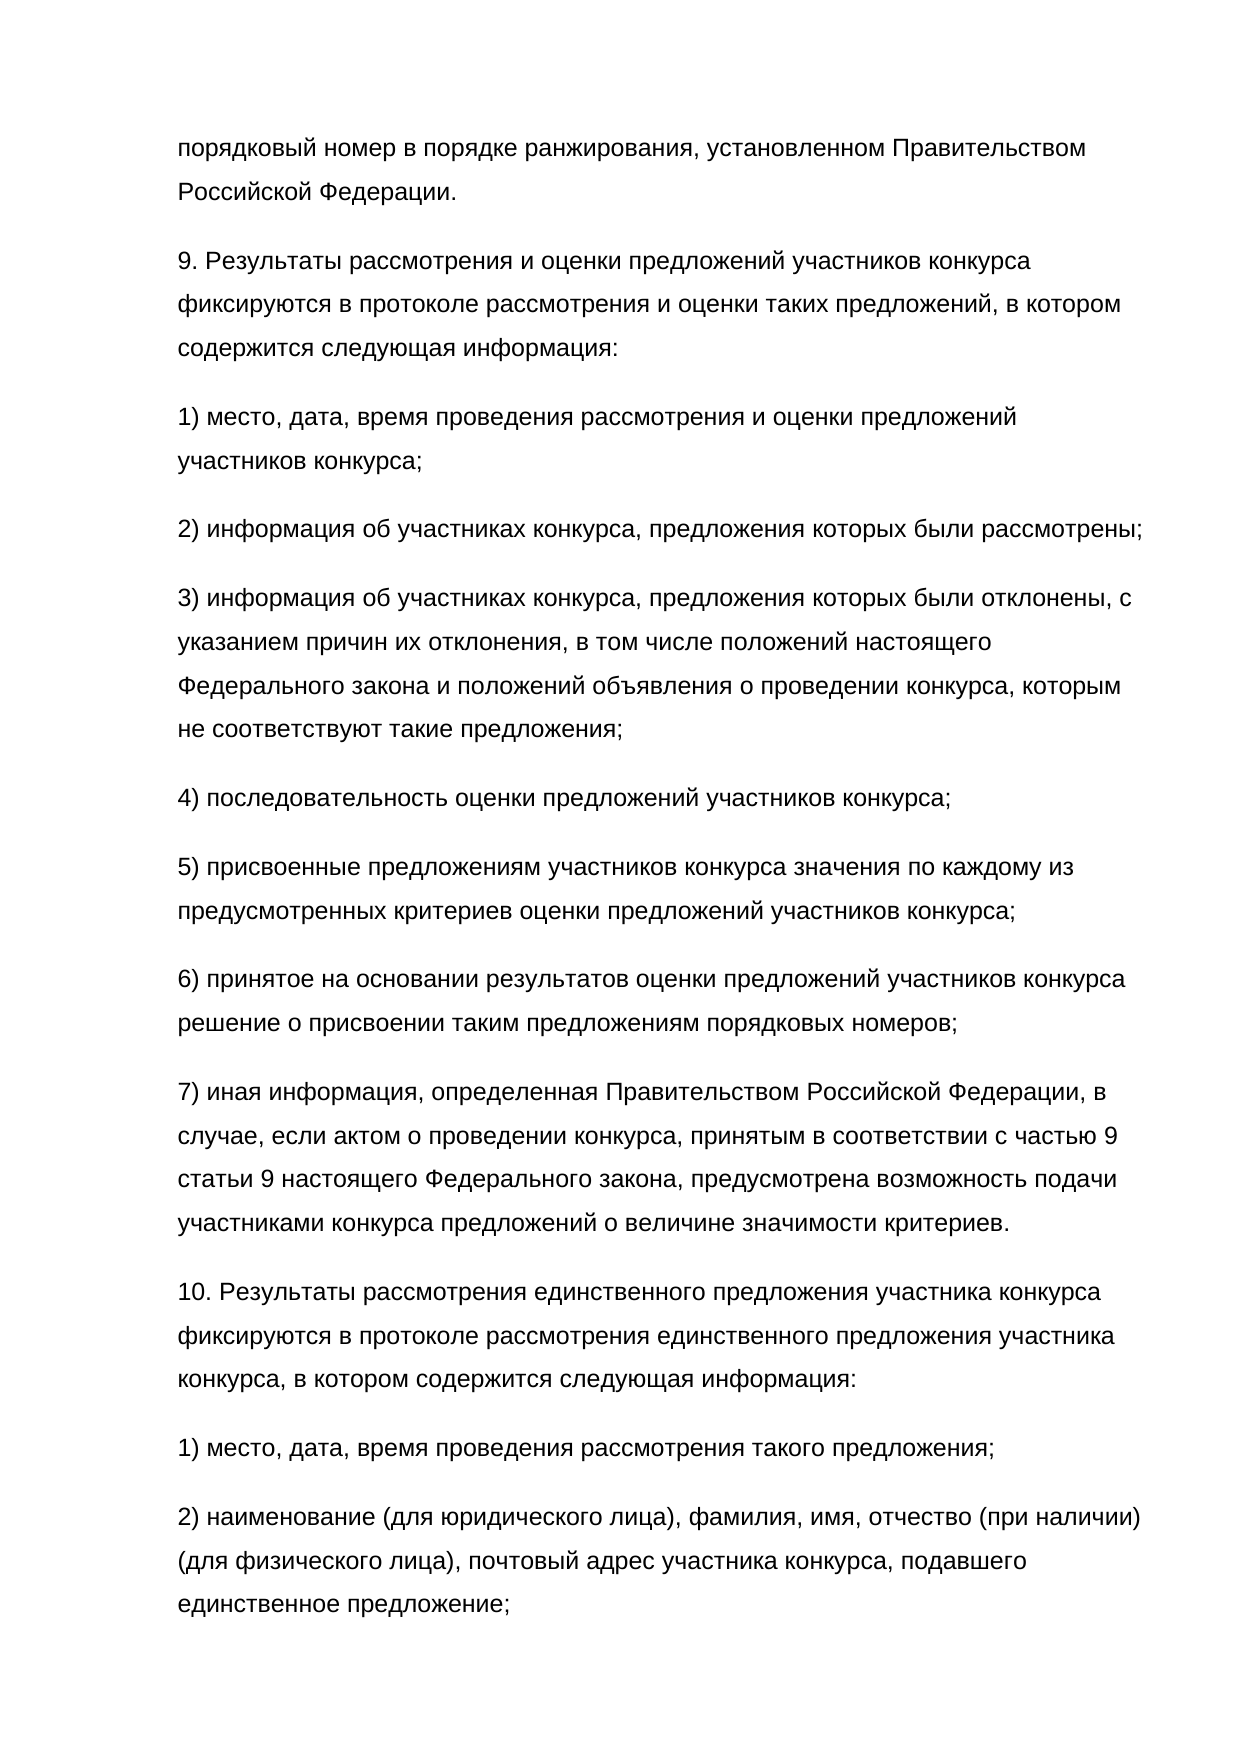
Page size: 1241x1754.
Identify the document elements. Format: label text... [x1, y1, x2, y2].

text 4) последовательность оценки предложений участников конкурса; [177, 768, 1152, 812]
text 3) информация об участниках конкурса, предложения которых были отклонены, с указанием причин их отклонения, в том числе положений настоящего Федерального закона и положений объявления о проведении конкурса, которым не соответствуют такие предложения; [177, 568, 1152, 743]
text 1) место, дата, время проведения рассмотрения и оценки предложений участников конкурса; [177, 387, 1152, 474]
text 10. Результаты рассмотрения единственного предложения участника конкурса фиксируются в протоколе рассмотрения единственного предложения участника конкурса, в котором содержится следующая информация: [177, 1262, 1152, 1393]
text 1) место, дата, время проведения рассмотрения такого предложения; [177, 1418, 1152, 1462]
text 6) принятое на основании результатов оценки предложений участников конкурса решение о присвоении таким предложениям порядковых номеров; [177, 949, 1152, 1037]
text 7) иная информация, определенная Правительством Российской Федерации, в случае, если актом о проведении конкурса, принятым в соответствии с частью 9 статьи 9 настоящего Федерального закона, предусмотрена возможность подачи участниками конкурса предложений о величине значимости критериев. [177, 1062, 1152, 1237]
text 2) наименование (для юридического лица), фамилия, имя, отчество (при наличии) (для физического лица), почтовый адрес участника конкурса, подавшего единственное предложение; [177, 1487, 1152, 1618]
text 9. Результаты рассмотрения и оценки предложений участников конкурса фиксируются в протоколе рассмотрения и оценки таких предложений, в котором содержится следующая информация: [177, 231, 1152, 362]
text 5) присвоенные предложениям участников конкурса значения по каждому из предусмотренных критериев оценки предложений участников конкурса; [177, 837, 1152, 924]
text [177, 118, 1152, 206]
text 2) информация об участниках конкурса, предложения которых были рассмотрены; [177, 499, 1152, 543]
